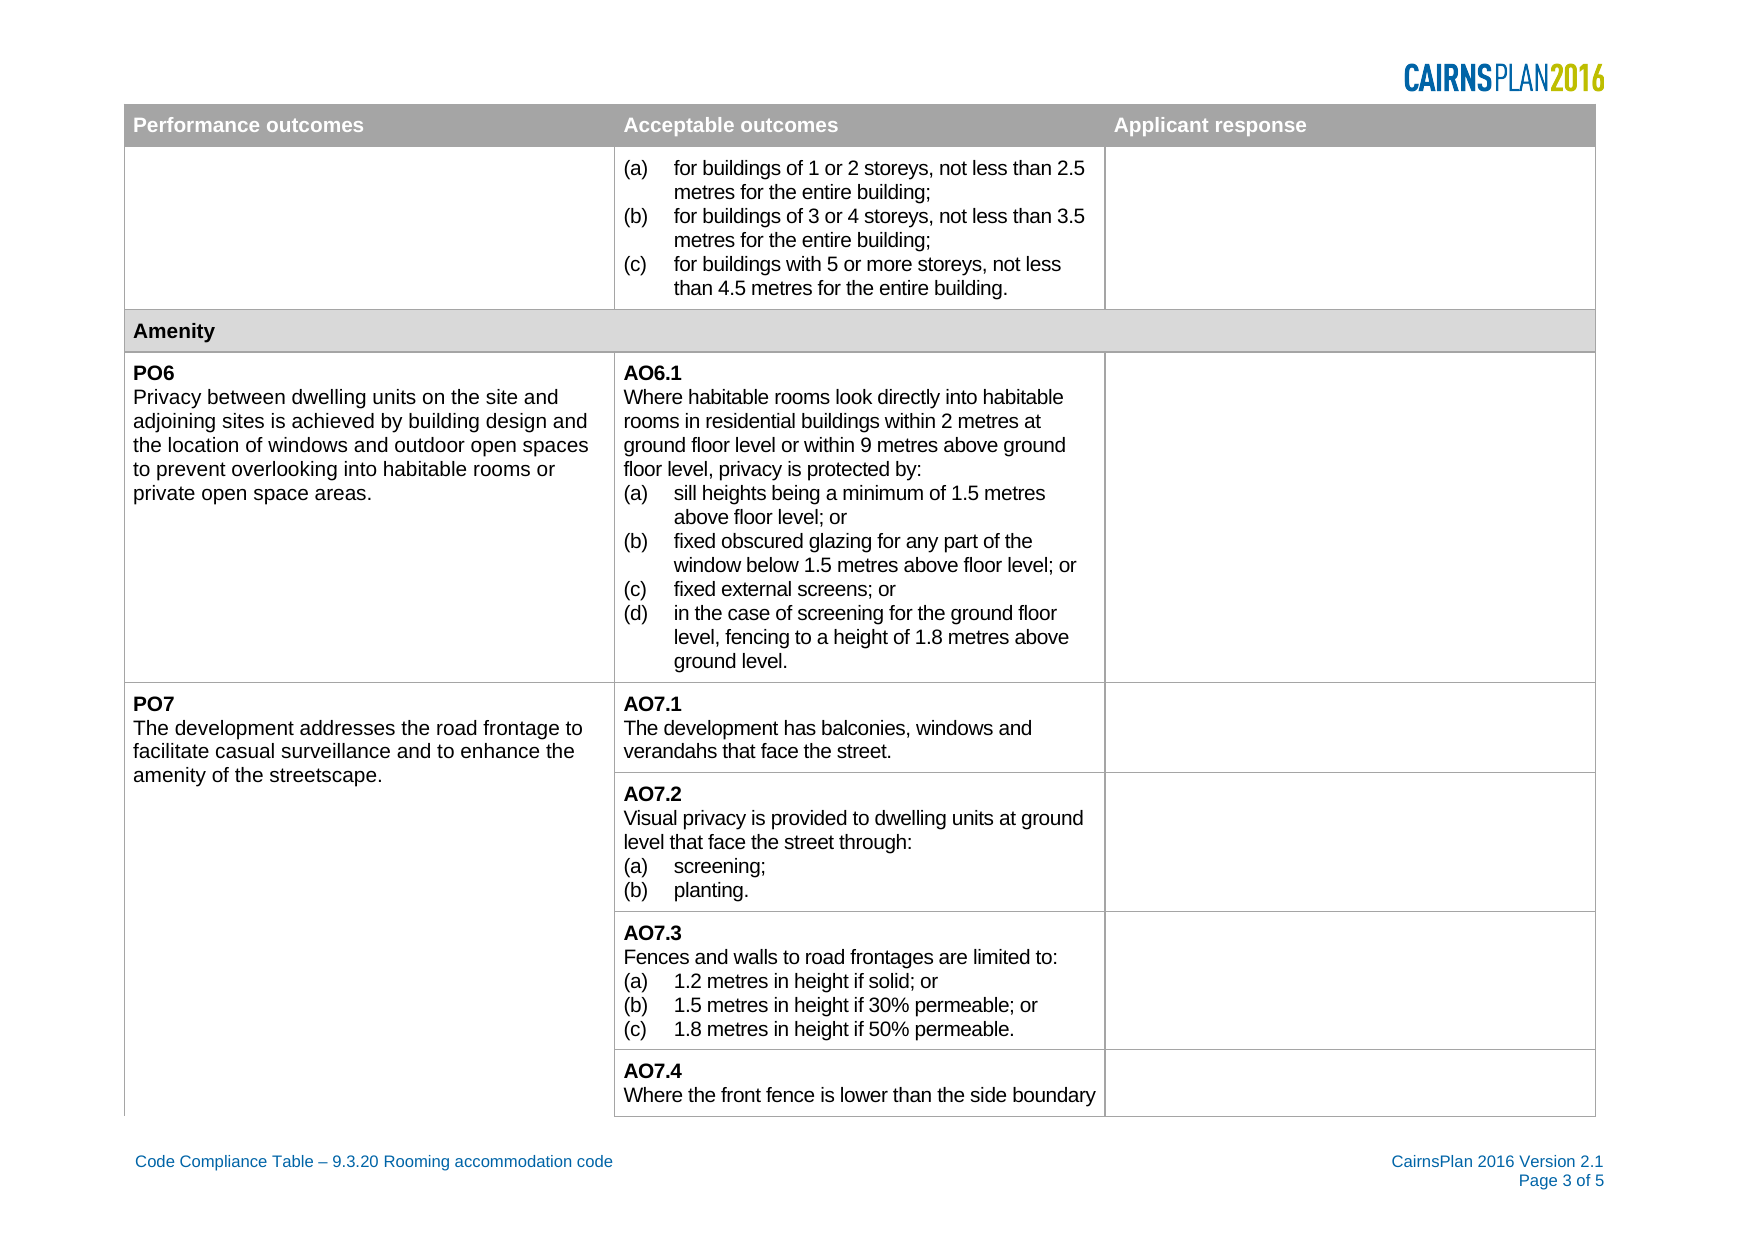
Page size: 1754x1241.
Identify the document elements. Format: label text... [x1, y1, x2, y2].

table_cell PO7 The development addresses the road frontage to facilitate casual surveillance and to enhance the amenity of the streetscape. [125, 683, 614, 1116]
table_cell AO7.2 Visual privacy is provided to dwelling units at ground level that face the street through: (a) screening; (b) planting. [615, 773, 1104, 911]
table_header Acceptable outcomes [615, 105, 1104, 146]
table_cell [1106, 147, 1595, 309]
table_cell AO7.3 Fences and walls to road frontages are limited to: (a) 1.2 metres in height if solid; or (b) 1.5 metres in height if 30% permeable; or (c) 1.8 metres in height if 50% permeable. [615, 912, 1104, 1049]
table_cell [1106, 1050, 1595, 1116]
table_header Applicant response [1106, 105, 1595, 146]
table_cell AO7.1 The development has balconies, windows and verandahs that face the street. [615, 683, 1104, 772]
table_cell [1106, 353, 1595, 682]
table_header Performance outcomes [125, 105, 614, 146]
table_cell [1106, 912, 1595, 1049]
table_cell AO6.1 Where habitable rooms look directly into habitable rooms in residential buildings within 2 metres at ground floor level or within 9 metres above ground floor level, privacy is protected by: (a) sill heights being a minimum of 1.5 metres above floor level; or (b) fixed obscured glazing for any part of the window below 1.5 metres above floor level; or (c) fixed external screens; or (d) in the case of screening for the ground floor level, fencing to a height of 1.8 metres above ground level. [615, 353, 1104, 682]
table_cell PO6 Privacy between dwelling units on the site and adjoining sites is achieved by building design and the location of windows and outdoor open spaces to prevent overlooking into habitable rooms or private open space areas. [125, 353, 614, 682]
picture [1403, 59, 1604, 100]
table_cell [1106, 773, 1595, 911]
table_cell [1106, 683, 1595, 772]
table_cell Amenity [125, 310, 1595, 351]
